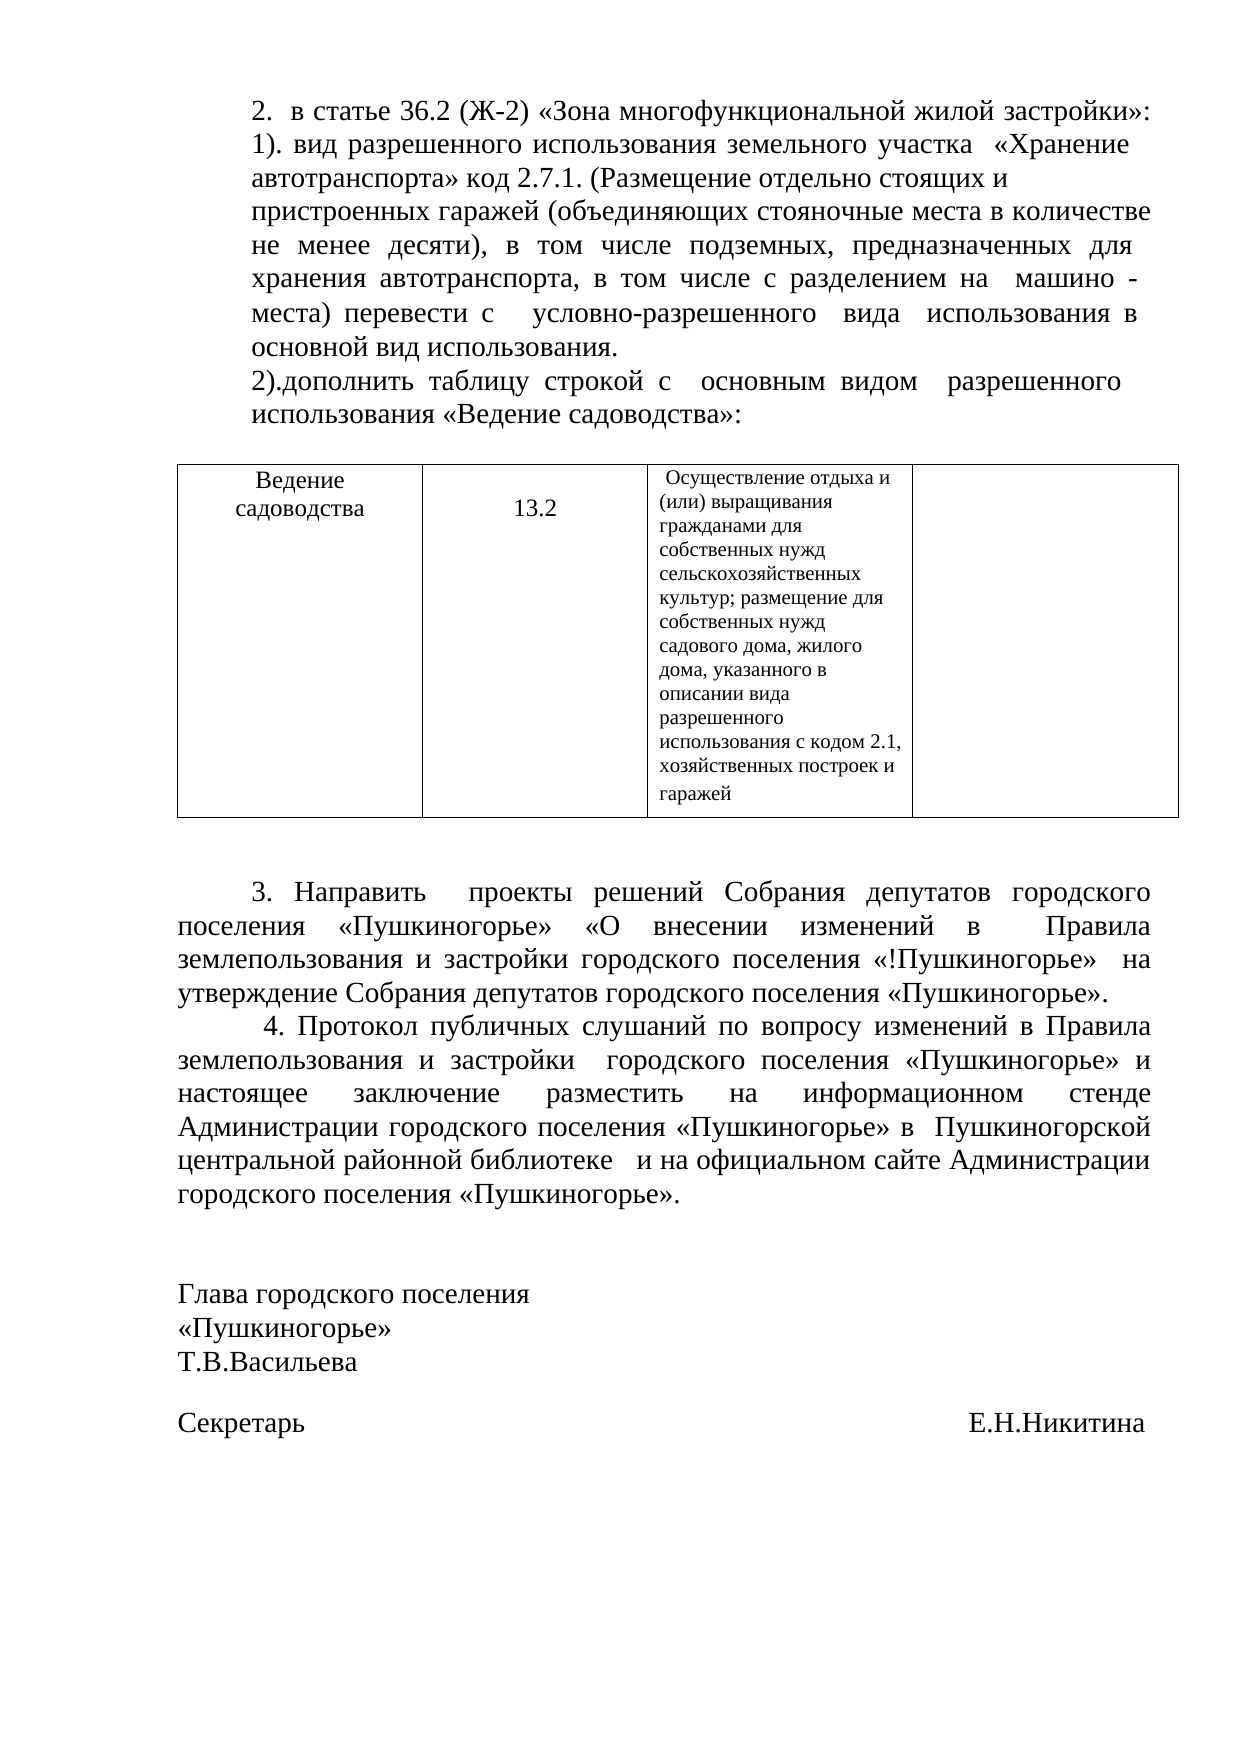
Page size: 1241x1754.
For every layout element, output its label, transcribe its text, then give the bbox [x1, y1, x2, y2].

text Глава городского поселения [177, 1277, 1152, 1310]
table_header [913, 465, 1178, 817]
text «Пушкиногорье» Т.В.Васильева [177, 1310, 1152, 1377]
table_header 13.2 [423, 465, 647, 817]
text 3. Направить проекты решений Собрания депутатов городского поселения «Пушкиногорье» «О внесении изменений в Правила землепользования и застройки городского поселения «!Пушкиногорье» на утверждение Собрания депутатов городского поселения «Пушкиногорье». [177, 874, 1152, 1008]
text 2. в статье 36.2 (Ж-2) «Зона многофункциональной жилой застройки»: 1). вид разрешенного использования земельного участка «Хранение автотранспорта» код 2.7.1. (Размещение отдельно стоящих и пристроенных гаражей (объединяющих стояночные места в количестве не менее десяти), в том числе подземных, предназначенных для хранения автотранспорта, в том числе с разделением на машино - места) перевести с условно-разрешенного вида использования в основной вид использования. 2).дополнить таблицу строкой с основным видом разрешенного использования «Ведение садоводства»: [177, 93, 1152, 430]
table_header Осуществление отдыха и (или) выращивания гражданами для собственных нужд сельскохозяйственных культур; размещение для собственных нужд садового дома, жилого дома, указанного в описании вида разрешенного использования с кодом 2.1, хозяйственных построек и гаражей [648, 465, 912, 817]
table_header Ведение садоводства [178, 465, 422, 817]
text Секретарь Е.Н.Никитина [177, 1405, 1152, 1439]
text 4. Протокол публичных слушаний по вопросу изменений в Правила землепользования и застройки городского поселения «Пушкиногорье» и настоящее заключение разместить на информационном стенде Администрации городского поселения «Пушкиногорье» в Пушкиногорской центральной районной библиотеке и на официальном сайте Администрации городского поселения «Пушкиногорье». [177, 1008, 1152, 1209]
